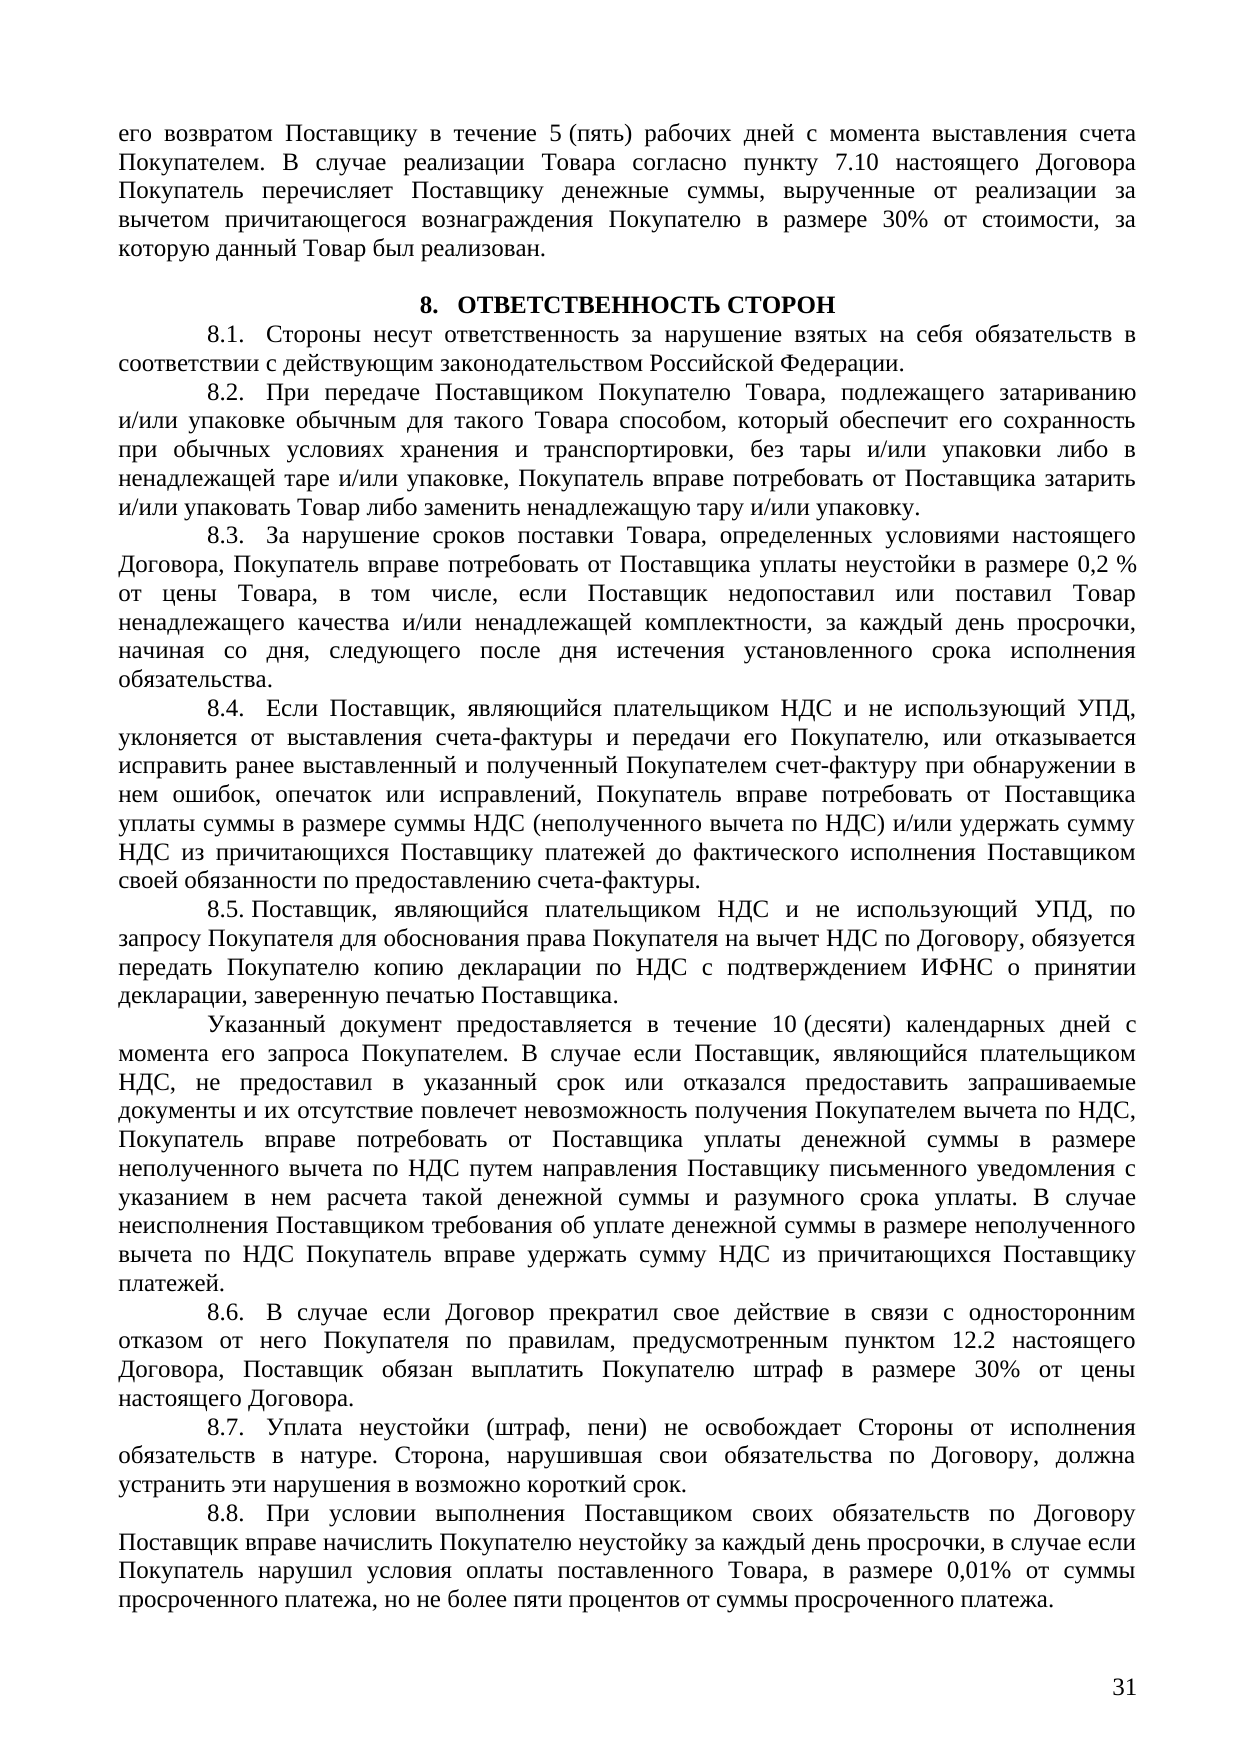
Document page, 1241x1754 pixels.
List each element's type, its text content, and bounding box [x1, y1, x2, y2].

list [118, 118, 1137, 262]
text Указанный документ предоставляется в течение 10 (десяти) календарных дней с момента его запроса Покупателем. В случае если Поставщик, являющийся плательщиком НДС, не предоставил в указанный срок или отказался предоставить запрашиваемые документы и их отсутствие повлечет невозможность получения Покупателем вычета по НДС, Покупатель вправе потребовать от Поставщика уплаты денежной суммы в размере неполученного вычета по НДС путем направления Поставщику письменного уведомления с указанием в нем расчета такой денежной суммы и разумного срока уплаты. В случае неисполнения Поставщиком требования об уплате денежной суммы в размере неполученного вычета по НДС Покупатель вправе удержать сумму НДС из причитающихся Поставщику платежей. [118, 1009, 1137, 1297]
list При условии выполнения Поставщиком своих обязательств по Договору Поставщик вправе начислить Покупателю неустойку за каждый день просрочки, в случае если Покупатель нарушил условия оплаты поставленного Товара, в размере 0,01% от суммы просроченного платежа, но не более пяти процентов от суммы просроченного платежа. [118, 1498, 1137, 1613]
list Поставщик, являющийся плательщиком НДС и не использующий УПД, по запросу Покупателя для обоснования права Покупателя на вычет НДС по Договору, обязуется передать Покупателю копию декларации по НДС с подтверждением ИФНС о принятии декларации, заверенную печатью Поставщика. [118, 894, 1137, 1009]
list За нарушение сроков поставки Товара, определенных условиями настоящего Договора, Покупатель вправе потребовать от Поставщика уплаты неустойки в размере 0,2 % от цены Товара, в том числе, если Поставщик недопоставил или поставил Товар ненадлежащего качества и/или ненадлежащей комплектности, за каждый день просрочки, начиная со дня, следующего после дня истечения установленного срока исполнения обязательства. [118, 521, 1137, 693]
list ОТВЕТСТВЕННОСТЬ СТОРОН [118, 291, 1137, 319]
list В случае если Договор прекратил свое действие в связи с односторонним отказом от него Покупателя по правилам, предусмотренным пунктом 12.2 настоящего Договора, Поставщик обязан выплатить Покупателю штраф в размере 30% от цены настоящего Договора. [118, 1297, 1137, 1412]
list Стороны несут ответственность за нарушение взятых на себя обязательств в соответствии с действующим законодательством Российской Федерации. [118, 319, 1137, 377]
list При передаче Поставщиком Покупателю Товара, подлежащего затариванию и/или упаковке обычным для такого Товара способом, который обеспечит его сохранность при обычных условиях хранения и транспортировки, без тары и/или упаковки либо в ненадлежащей таре и/или упаковке, Покупатель вправе потребовать от Поставщика затарить и/или упаковать Товар либо заменить ненадлежащую тару и/или упаковку. [118, 377, 1137, 521]
list Если Поставщик, являющийся плательщиком НДС и не использующий УПД, уклоняется от выставления счета-фактуры и передачи его Покупателю, или отказывается исправить ранее выставленный и полученный Покупателем счет-фактуру при обнаружении в нем ошибок, опечаток или исправлений, Покупатель вправе потребовать от Поставщика уплаты суммы в размере суммы НДС (неполученного вычета по НДС) и/или удержать сумму НДС из причитающихся Поставщику платежей до фактического исполнения Поставщиком своей обязанности по предоставлению счета-фактуры. [118, 693, 1137, 894]
list Уплата неустойки (штраф, пени) не освобождает Стороны от исполнения обязательств в натуре. Сторона, нарушившая свои обязательства по Договору, должна устранить эти нарушения в возможно короткий срок. [118, 1412, 1137, 1498]
